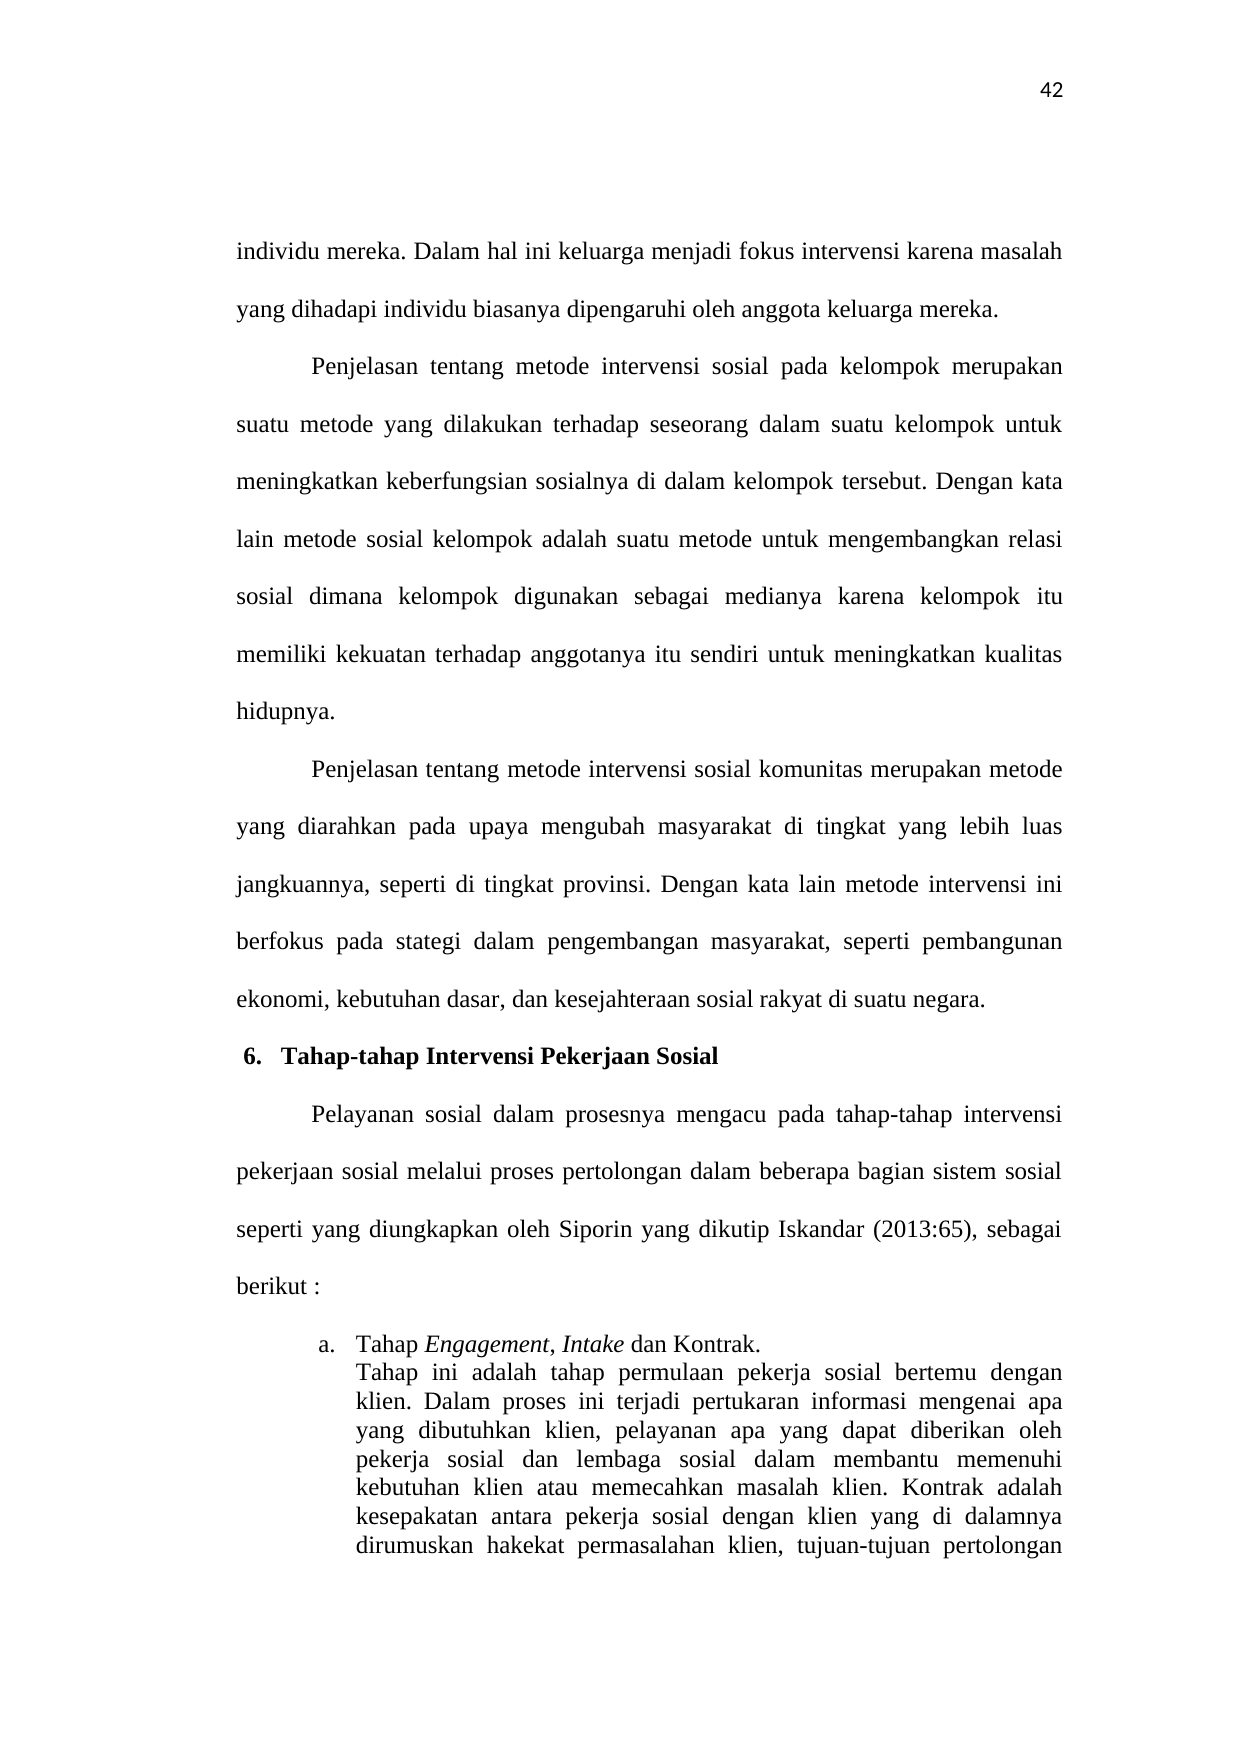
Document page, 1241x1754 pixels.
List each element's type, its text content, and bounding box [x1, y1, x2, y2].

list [356, 1357, 1063, 1559]
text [236, 236, 1063, 322]
list Tahap-tahap Intervensi Pekerjaan Sosial [243, 1041, 1063, 1070]
text Pelayanan sosial dalam prosesnya mengacu pada tahap-tahap intervensi pekerjaan sosial melalui proses pertolongan dalam beberapa bagian sistem sosial seperti yang diungkapkan oleh Siporin yang dikutip Iskandar (2013:65), sebagai berikut : [236, 1099, 1063, 1300]
list Tahap Engagement, Intake dan Kontrak. [318, 1329, 1063, 1357]
text Penjelasan tentang metode intervensi sosial pada kelompok merupakan suatu metode yang dilakukan terhadap seseorang dalam suatu kelompok untuk meningkatkan keberfungsian sosialnya di dalam kelompok tersebut. Dengan kata lain metode sosial kelompok adalah suatu metode untuk mengembangkan relasi sosial dimana kelompok digunakan sebagai medianya karena kelompok itu memiliki kekuatan terhadap anggotanya itu sendiri untuk meningkatkan kualitas hidupnya. [236, 351, 1063, 725]
text Penjelasan tentang metode intervensi sosial komunitas merupakan metode yang diarahkan pada upaya mengubah masyarakat di tingkat yang lebih luas jangkuannya, seperti di tingkat provinsi. Dengan kata lain metode intervensi ini berfokus pada stategi dalam pengembangan masyarakat, seperti pembangunan ekonomi, kebutuhan dasar, dan kesejahteraan sosial rakyat di suatu negara. [236, 754, 1063, 1012]
